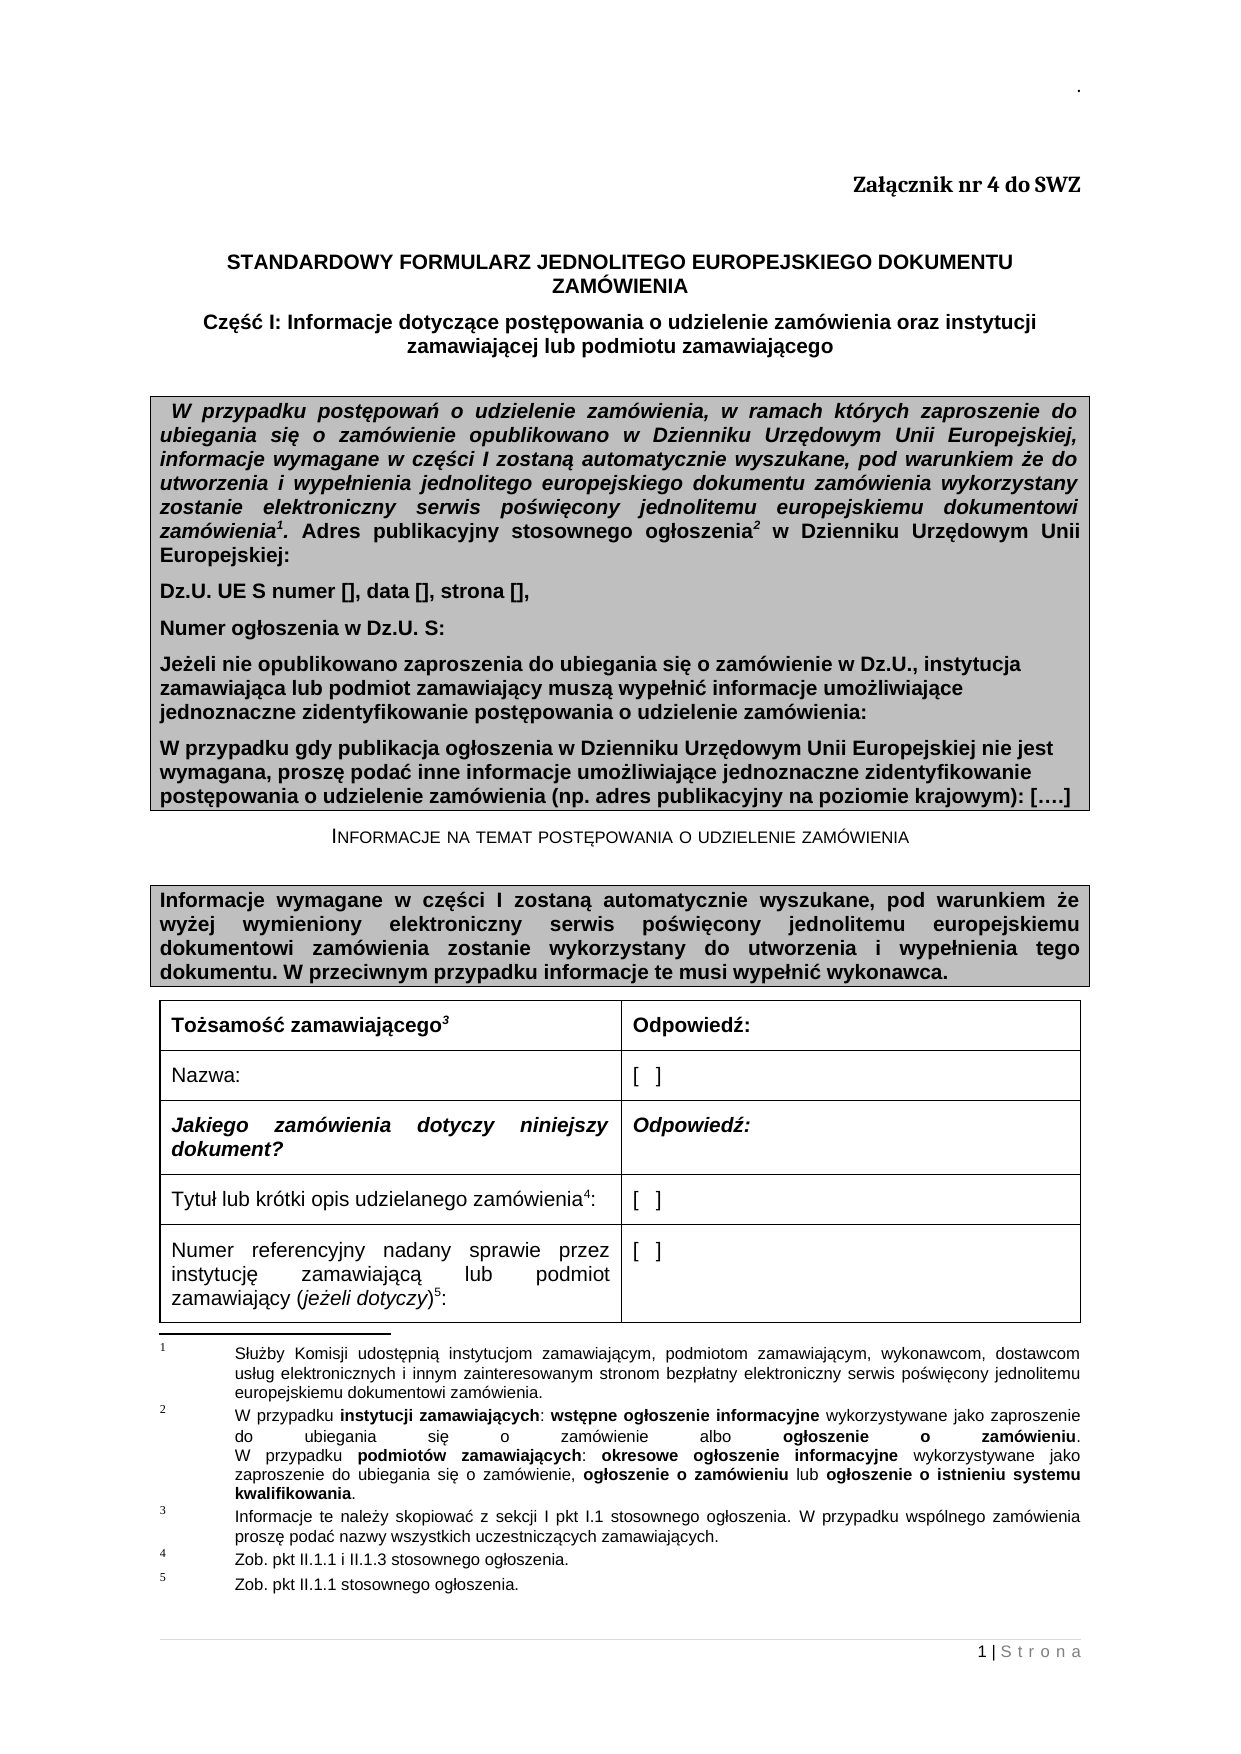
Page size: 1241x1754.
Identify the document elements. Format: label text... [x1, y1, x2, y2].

text W przypadku postępowań o udzielenie zamówienia, w ramach których zaproszenie do ubiegania się o zamówienie opublikowano w Dzienniku Urzędowym Unii Europejskiej, informacje wymagane w części I zostaną automatycznie wyszukane, pod warunkiem że do utworzenia i wypełnienia jednolitego europejskiego dokumentu zamówienia wykorzystany zostanie elektroniczny serwis poświęcony jednolitemu europejskiemu dokumentowi zamówienia. Adres publikacyjny stosownego ogłoszenia w Dzienniku Urzędowym Unii Europejskiej: [151, 397, 1089, 566]
text Standardowy formularz jednolitego europejskiego dokumentu zamówienia [159, 250, 1081, 298]
table_cell Tytuł lub krótki opis udzielanego zamówienia: [161, 1175, 621, 1224]
text W przypadku gdy publikacja ogłoszenia w Dzienniku Urzędowym Unii Europejskiej nie jest wymagana, proszę podać inne informacje umożliwiające jednoznaczne zidentyfikowanie postępowania o udzielenie zamówienia (np. adres publikacyjny na poziomie krajowym): [….] [151, 733, 1089, 810]
table_header Odpowiedź: [622, 1001, 1080, 1050]
text Informacje wymagane w części I zostaną automatycznie wyszukane, pod warunkiem że wyżej wymieniony elektroniczny serwis poświęcony jednolitemu europejskiemu dokumentowi zamówienia zostanie wykorzystany do utworzenia i wypełnienia tego dokumentu. W przeciwnym przypadku informacje te musi wypełnić wykonawca. [151, 886, 1089, 986]
text Część I: Informacje dotyczące postępowania o udzielenie zamówienia oraz instytucji zamawiającej lub podmiotu zamawiającego [159, 310, 1081, 358]
table_cell Numer referencyjny nadany sprawie przez instytucję zamawiającą lub podmiot zamawiający (jeżeli dotyczy): [161, 1225, 621, 1322]
table_cell Jakiego zamówienia dotyczy niniejszy dokument? [161, 1101, 621, 1174]
text Informacje na temat postępowania o udzielenie zamówienia [159, 824, 1081, 848]
table_cell [ ] [622, 1051, 1080, 1100]
text Numer ogłoszenia w Dz.U. S: [151, 612, 1089, 639]
text Dz.U. UE S numer [], data [], strona [], [151, 576, 1089, 603]
table_cell [ ] [622, 1225, 1080, 1322]
table_header Tożsamość zamawiającego [161, 1001, 621, 1050]
table_cell [ ] [622, 1175, 1080, 1224]
text Załącznik nr 4 do SWZ [159, 172, 1081, 198]
text Jeżeli nie opublikowano zaproszenia do ubiegania się o zamówienie w Dz.U., instytucja zamawiająca lub podmiot zamawiający muszą wypełnić informacje umożliwiające jednoznaczne zidentyfikowanie postępowania o udzielenie zamówienia: [151, 649, 1089, 724]
table_cell Odpowiedź: [622, 1101, 1080, 1174]
table_cell Nazwa: [161, 1051, 621, 1100]
